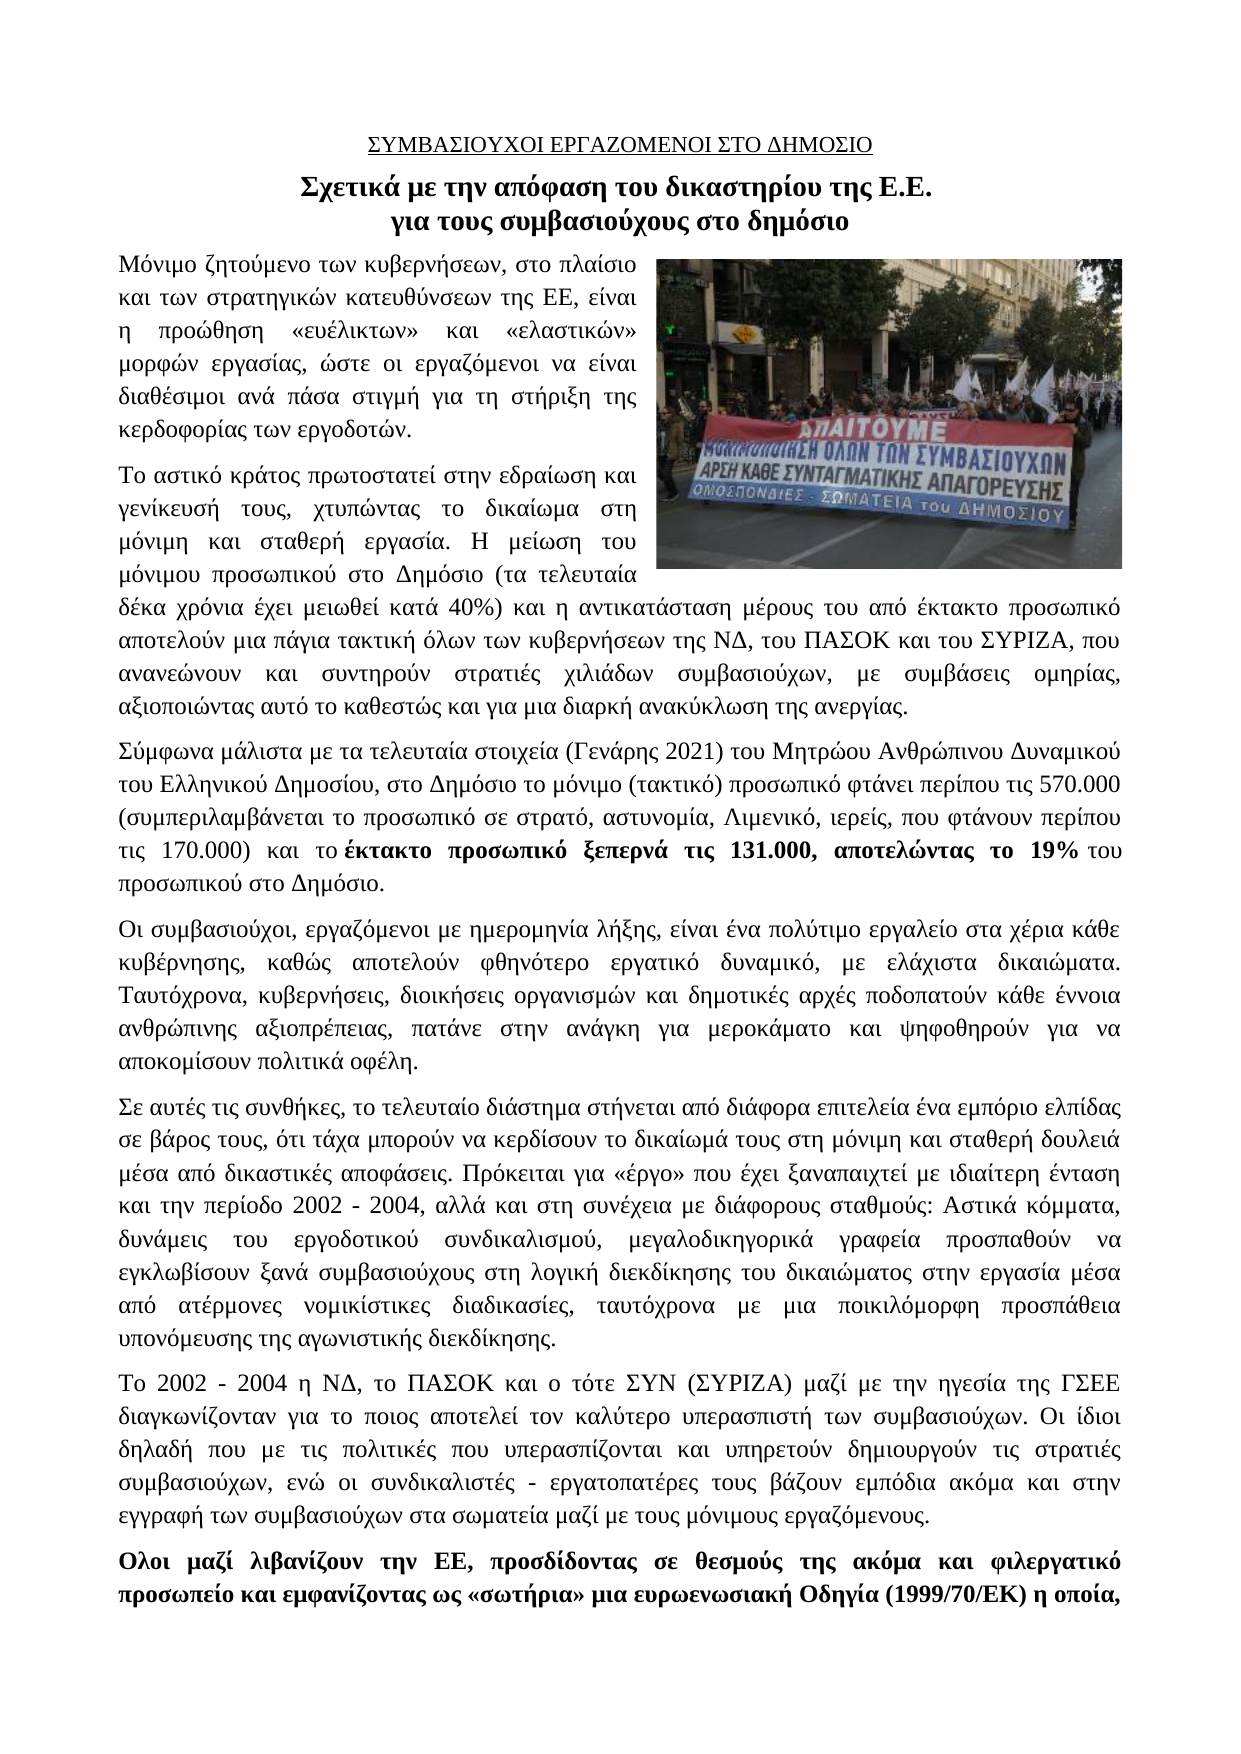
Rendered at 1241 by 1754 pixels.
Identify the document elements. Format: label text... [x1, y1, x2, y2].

picture [656, 259, 1123, 569]
text ΣΥΜΒΑΣΙΟΥΧΟΙ ΕΡΓΑΖΟΜΕΝΟΙ ΣΤΟ ΔΗΜΟΣΙΟ [118, 131, 1122, 157]
text Οι συμβασιούχοι, εργαζόμενοι με ημερομηνία λήξης, είναι ένα πολύτιμο εργαλείο στα χέρια κάθε κυβέρνησης, καθώς αποτελούν φθηνότερο εργατικό δυναμικό, με ελάχιστα δικαιώματα. Ταυτόχρονα, κυβερνήσεις, διοικήσεις οργανισμών και δημοτικές αρχές ποδοπατούν κάθε έννοια ανθρώπινης αξιοπρέπειας, πατάνε στην ανάγκη για μεροκάματο και ψηφοθηρούν για να αποκομίσουν πολιτικά οφέλη. [118, 914, 1122, 1075]
text Σχετικά με την απόφαση του δικαστηρίου της Ε.Ε. για τους συμβασιούχους στο δημόσιο [118, 169, 1122, 237]
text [118, 1546, 1122, 1608]
text Σε αυτές τις συνθήκες, το τελευταίο διάστημα στήνεται από διάφορα επιτελεία ένα εμπόριο ελπίδας σε βάρος τους, ότι τάχα μπορούν να κερδίσουν το δικαίωμά τους στη μόνιμη και σταθερή δουλειά μέσα από δικαστικές αποφάσεις. Πρόκειται για «έργο» που έχει ξαναπαιχτεί με ιδιαίτερη ένταση και την περίοδο 2002 - 2004, αλλά και στη συνέχεια με διάφορους σταθμούς: Αστικά κόμματα, δυνάμεις του εργοδοτικού συνδικαλισμού, μεγαλοδικηγορικά γραφεία προσπαθούν να εγκλωβίσουν ξανά συμβασιούχους στη λογική διεκδίκησης του δικαιώματος στην εργασία μέσα από ατέρμονες νομικίστικες διαδικασίες, ταυτόχρονα με μια ποικιλόμορφη προσπάθεια υπονόμευσης της αγωνιστικής διεκδίκησης. [118, 1092, 1122, 1351]
text Το 2002 - 2004 η ΝΔ, το ΠΑΣΟΚ και ο τότε ΣΥΝ (ΣΥΡΙΖΑ) μαζί με την ηγεσία της ΓΣΕΕ διαγκωνίζονταν για το ποιος αποτελεί τον καλύτερο υπερασπιστή των συμβασιούχων. Οι ίδιοι δηλαδή που με τις πολιτικές που υπερασπίζονται και υπηρετούν δημιουργούν τις στρατιές συμβασιούχων, ενώ οι συνδικαλιστές - εργατοπατέρες τους βάζουν εμπόδια ακόμα και στην εγγραφή των συμβασιούχων στα σωματεία μαζί με τους μόνιμους εργαζόμενους. [118, 1368, 1122, 1529]
text Σύμφωνα μάλιστα με τα τελευταία στοιχεία (Γενάρης 2021) του Μητρώου Ανθρώπινου Δυναμικού του Ελληνικού Δημοσίου, στο Δημόσιο το μόνιμο (τακτικό) προσωπικό φτάνει περίπου τις 570.000 (συμπεριλαμβάνεται το προσωπικό σε στρατό, αστυνομία, Λιμενικό, ιερείς, που φτάνουν περίπου τις 170.000) και το έκτακτο προσωπικό ξεπερνά τις 131.000, αποτελώντας το 19% του προσωπικού στο Δημόσιο. [118, 736, 1122, 897]
text Μόνιμο ζητούμενο των κυβερνήσεων, στο πλαίσιο και των στρατηγικών κατευθύνσεων της ΕΕ, είναι η προώθηση «ευέλικτων» και «ελαστικών» μορφών εργασίας, ώστε οι εργαζόμενοι να είναι διαθέσιμοι ανά πάσα στιγμή για τη στήριξη της κερδοφορίας των εργοδοτών. [118, 249, 1122, 443]
text Το αστικό κράτος πρωτοστατεί στην εδραίωση και γενίκευσή τους, χτυπώντας το δικαίωμα στη μόνιμη και σταθερή εργασία. Η μείωση του μόνιμου προσωπικού στο Δημόσιο (τα τελευταία δέκα χρόνια έχει μειωθεί κατά 40%) και η αντικατάσταση μέρους του από έκτακτο προσωπικό αποτελούν μια πάγια τακτική όλων των κυβερνήσεων της ΝΔ, του ΠΑΣΟΚ και του ΣΥΡΙΖΑ, που ανανεώνουν και συντηρούν στρατιές χιλιάδων συμβασιούχων, με συμβάσεις ομηρίας, αξιοποιώντας αυτό το καθεστώς και για μια διαρκή ανακύκλωση της ανεργίας. [118, 460, 1122, 719]
